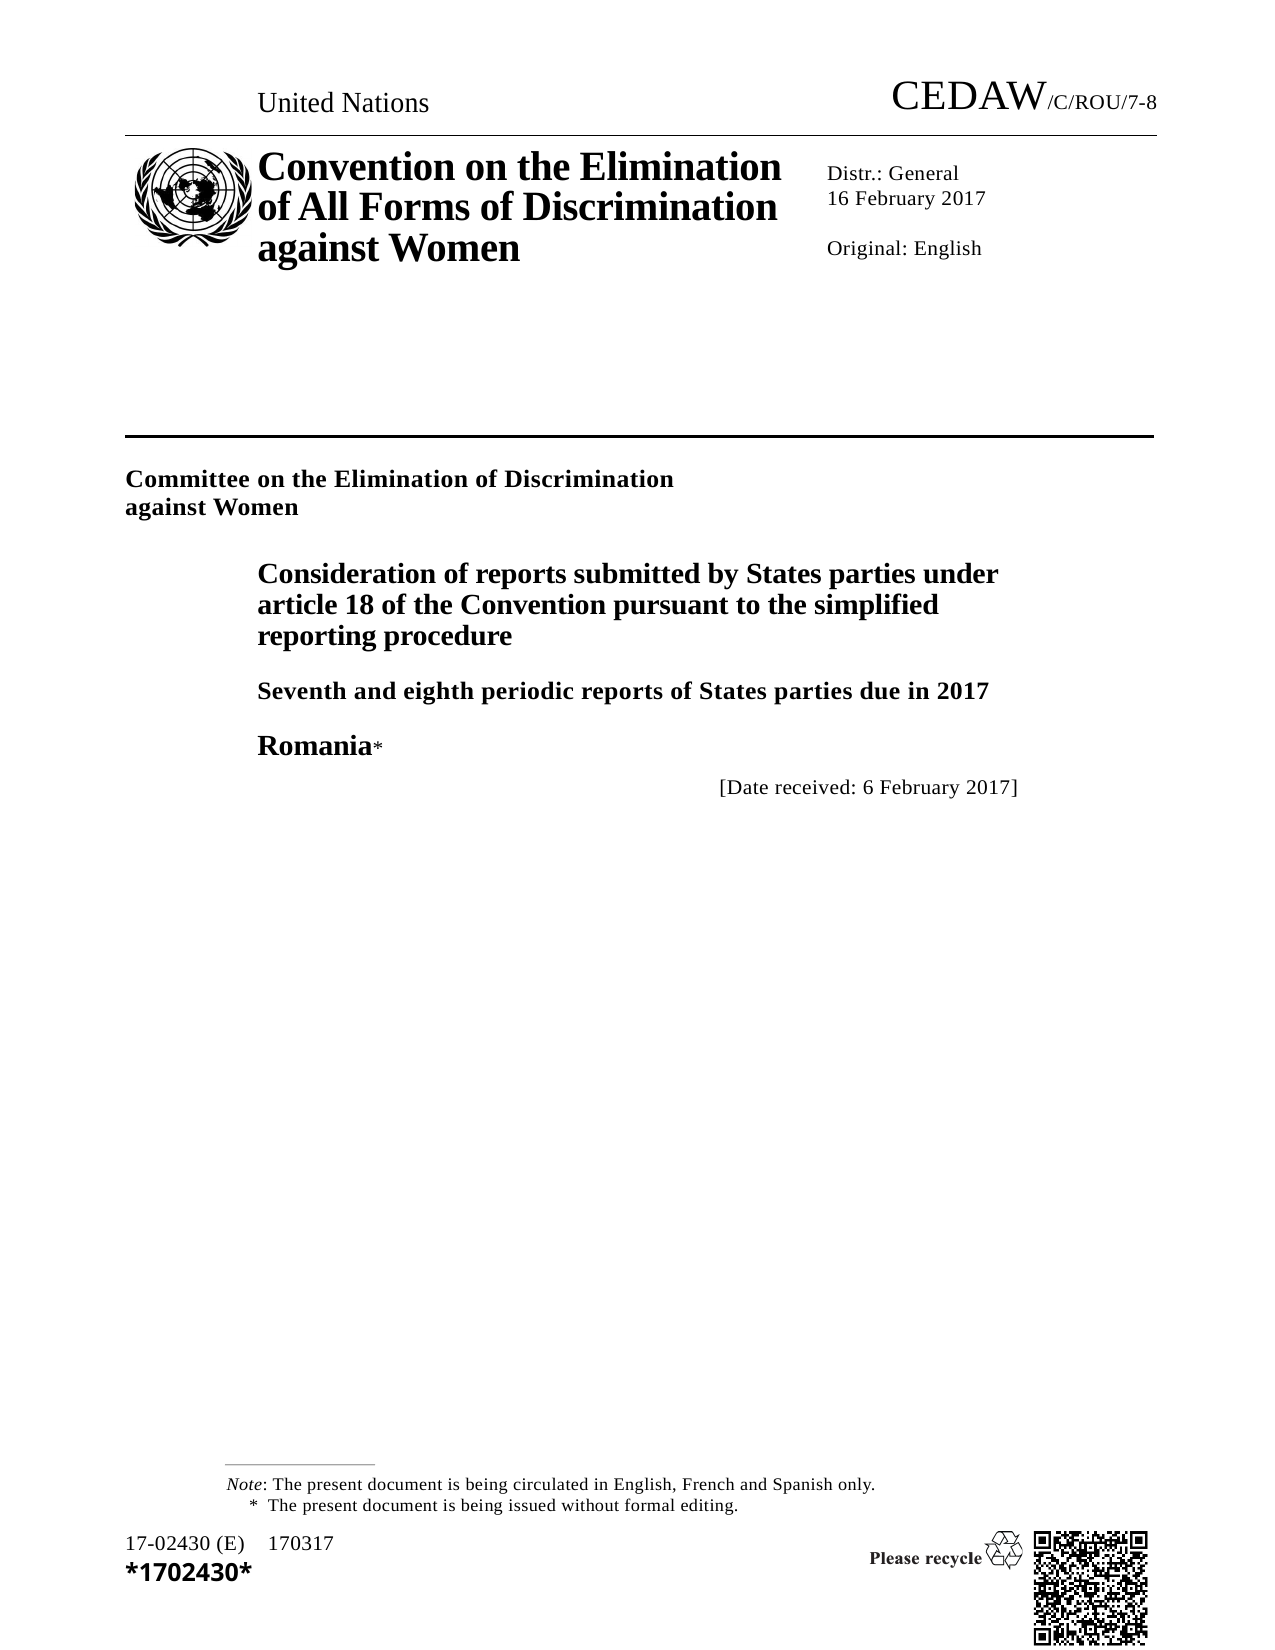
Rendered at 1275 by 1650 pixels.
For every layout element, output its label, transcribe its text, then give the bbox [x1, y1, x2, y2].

text Consideration of reports submitted by States parties under article 18 of the Convention pursuant to the simplified reporting procedure [125, 558, 1019, 652]
text Committee on the Elimination of Discrimination against Women [0, 464, 1150, 521]
text Romania* [125, 730, 1019, 761]
picture [1033, 1531, 1148, 1646]
text Note: The present document is being circulated in English, French and Spanish only. [226, 1474, 1012, 1494]
text [Date received: 6 February 2017] [257, 774, 1018, 799]
picture [134, 148, 252, 247]
text * The present document is being issued without formal editing. [189, 1494, 1013, 1515]
text Seventh and eighth periodic reports of States parties due in 2017 [125, 677, 1019, 705]
picture [869, 1531, 1023, 1570]
